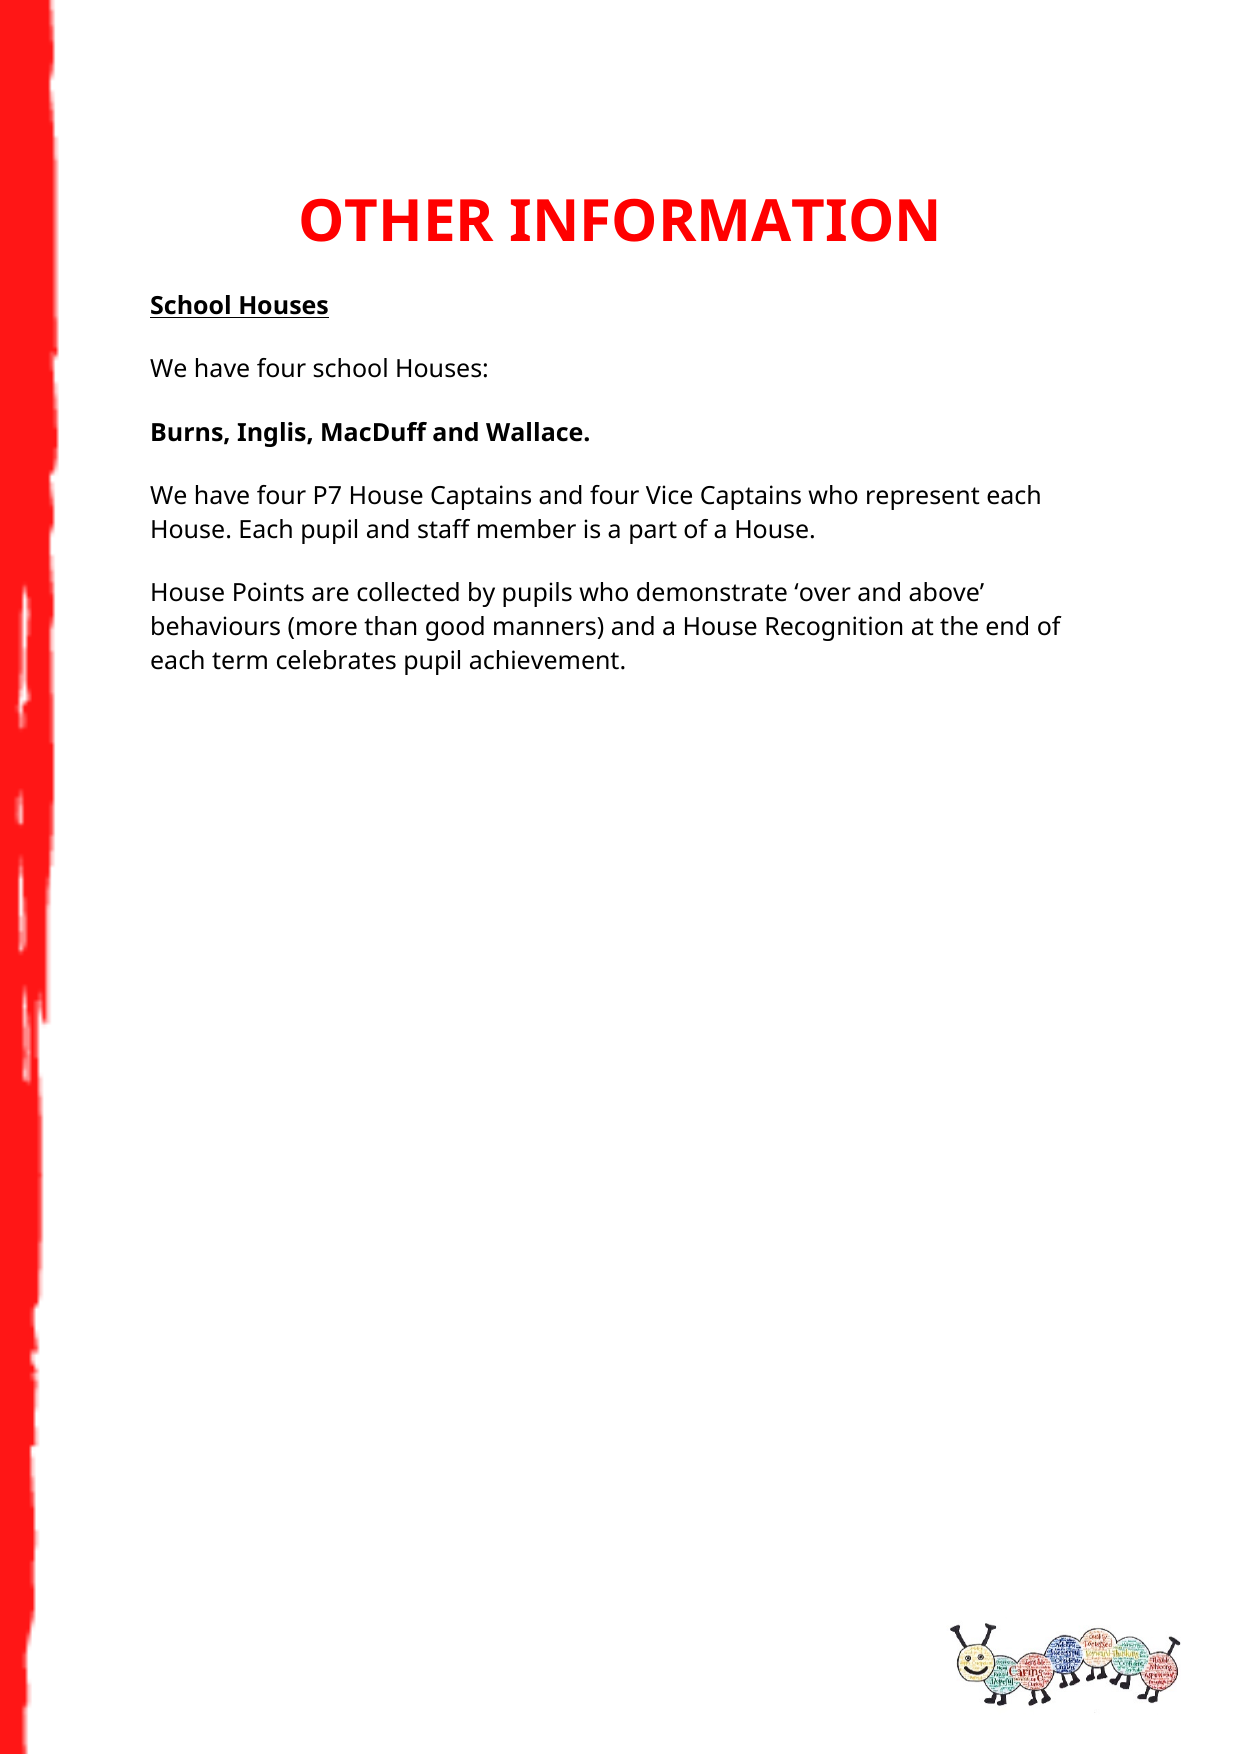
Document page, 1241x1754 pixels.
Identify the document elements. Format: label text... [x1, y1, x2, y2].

text OTHER INFORMATION [150, 179, 1090, 259]
text We have four P7 House Captains and four Vice Captains who represent each House. Each pupil and staff member is a part of a House. [150, 477, 1090, 546]
text House Points are collected by pupils who demonstrate ‘over and above’ behaviours (more than good manners) and a House Recognition at the end of each term celebrates pupil achievement. [150, 575, 1090, 677]
picture [946, 1603, 1181, 1717]
text We have four school Houses: [150, 351, 1090, 385]
picture [0, 0, 86, 1754]
text School Houses [150, 288, 1090, 322]
text Burns, Inglis, MacDuff and Wallace. [150, 414, 1090, 448]
